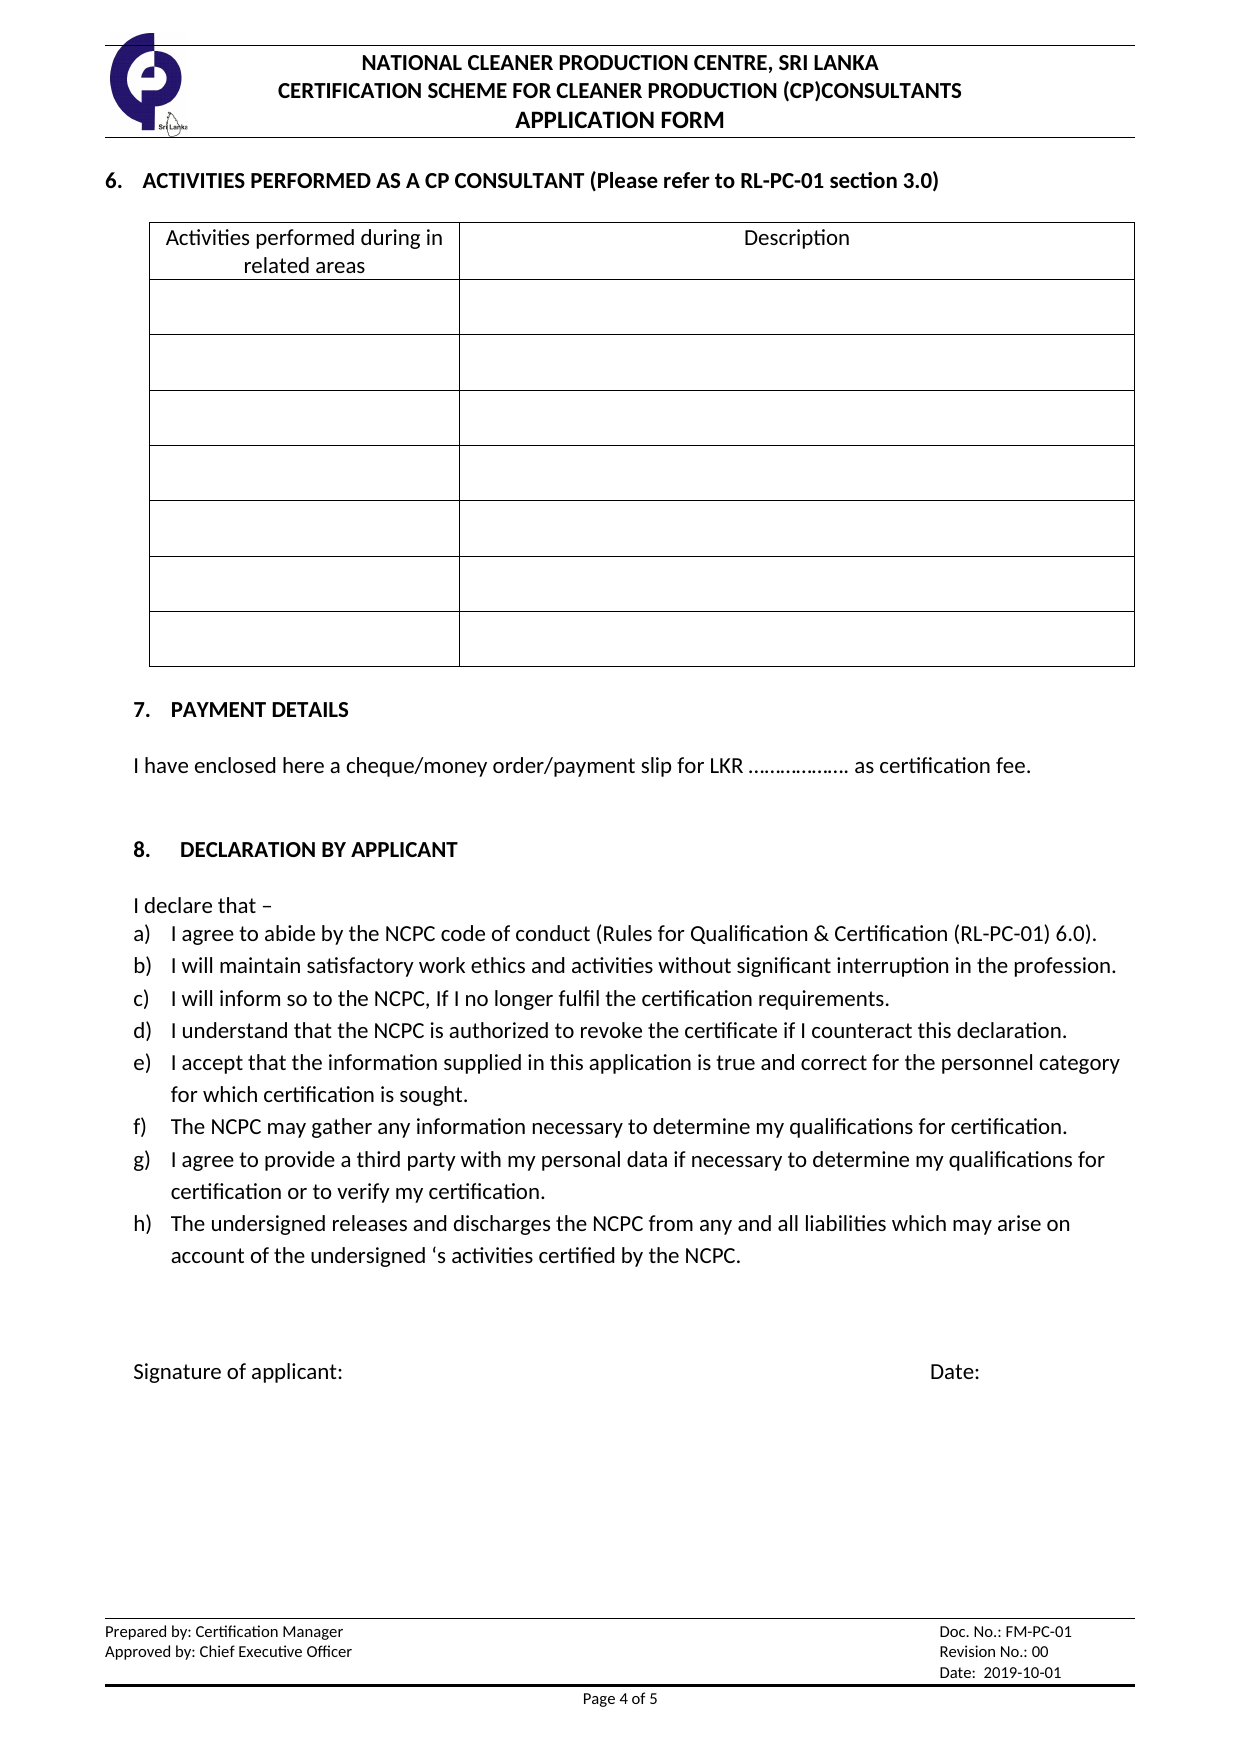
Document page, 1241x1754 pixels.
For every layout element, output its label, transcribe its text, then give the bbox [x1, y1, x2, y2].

table_cell [150, 391, 459, 445]
table_cell [150, 335, 459, 389]
table_header Description [460, 223, 1134, 279]
list I agree to provide a third party with my personal data if necessary to determine my qualifications for certification or to verify my certification. [133, 1145, 1135, 1205]
list I will maintain satisfactory work ethics and activities without significant interruption in the profession. [133, 952, 1135, 979]
list The undersigned releases and discharges the NCPC from any and all liabilities which may arise on account of the undersigned ‘s activities certified by the NCPC. [133, 1209, 1135, 1269]
table_cell [150, 612, 459, 666]
picture [110, 33, 188, 45]
text I declare that – [133, 891, 1135, 919]
list I will inform so to the NCPC, If I no longer fulfil the certification requirements. [133, 984, 1135, 1012]
table_cell [460, 280, 1134, 334]
table_cell [460, 501, 1134, 556]
list I accept that the information supplied in this application is true and correct for the personnel category for which certification is sought. [133, 1048, 1135, 1108]
list I understand that the NCPC is authorized to revoke the certificate if I counteract this declaration. [133, 1016, 1135, 1044]
text Signature of applicant: Date: [105, 1357, 1135, 1386]
table_cell [460, 446, 1134, 500]
text I have enclosed here a cheque/money order/payment slip for LKR ………………. as certification fee. [133, 751, 1135, 779]
list ACTIVITIES PERFORMED AS A CP CONSULTANT (Please refer to RL-PC-01 section 3.0) [105, 166, 1135, 194]
table_cell [150, 501, 459, 556]
list I agree to abide by the NCPC code of conduct (Rules for Qualification & Certification (RL-PC-01) 6.0). [133, 919, 1135, 947]
table_cell [150, 557, 459, 611]
table_cell [460, 391, 1134, 445]
table_cell [460, 335, 1134, 389]
table_cell [460, 612, 1134, 666]
table_header Activities performed during in related areas [150, 223, 459, 279]
picture [110, 46, 188, 137]
table_cell [150, 280, 459, 334]
list PAYMENT DETAILS [133, 695, 1135, 723]
table_cell [460, 557, 1134, 611]
table_cell [150, 446, 459, 500]
list DECLARATION BY APPLICANT [133, 835, 1135, 863]
list The NCPC may gather any information necessary to determine my qualifications for certification. [133, 1112, 1135, 1141]
